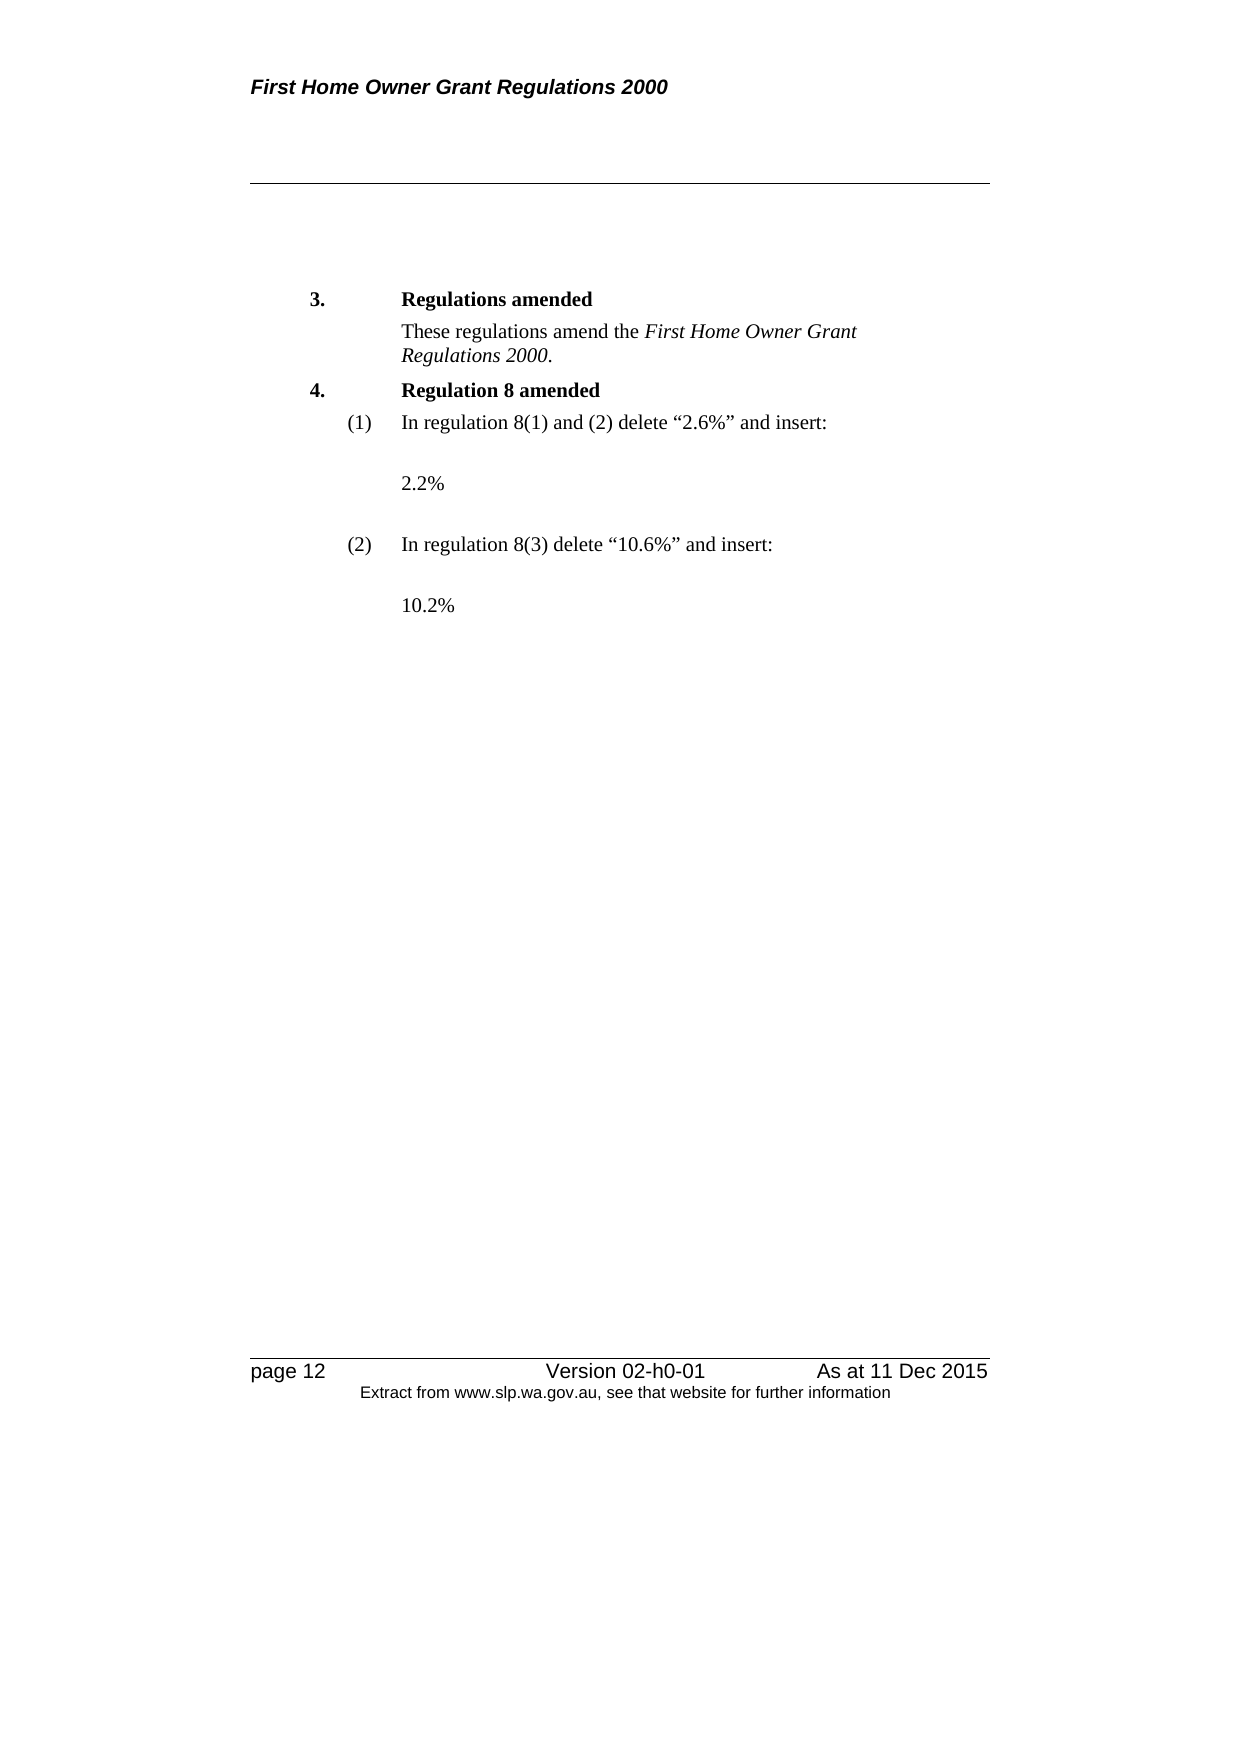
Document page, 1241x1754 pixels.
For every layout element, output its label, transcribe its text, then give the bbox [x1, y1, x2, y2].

text 2.2% [312, 471, 960, 495]
text (1) In regulation 8(1) and (2) delete “2.6%” and insert: [312, 410, 960, 434]
text (2) In regulation 8(3) delete “10.6%” and insert: [312, 532, 960, 556]
subtitle 4. Regulation 8 amended [309, 378, 960, 402]
subtitle 3. Regulations amended [309, 287, 960, 311]
text 10.2% [312, 593, 960, 617]
text These regulations amend the First Home Owner Grant Regulations 2000. [312, 319, 960, 367]
